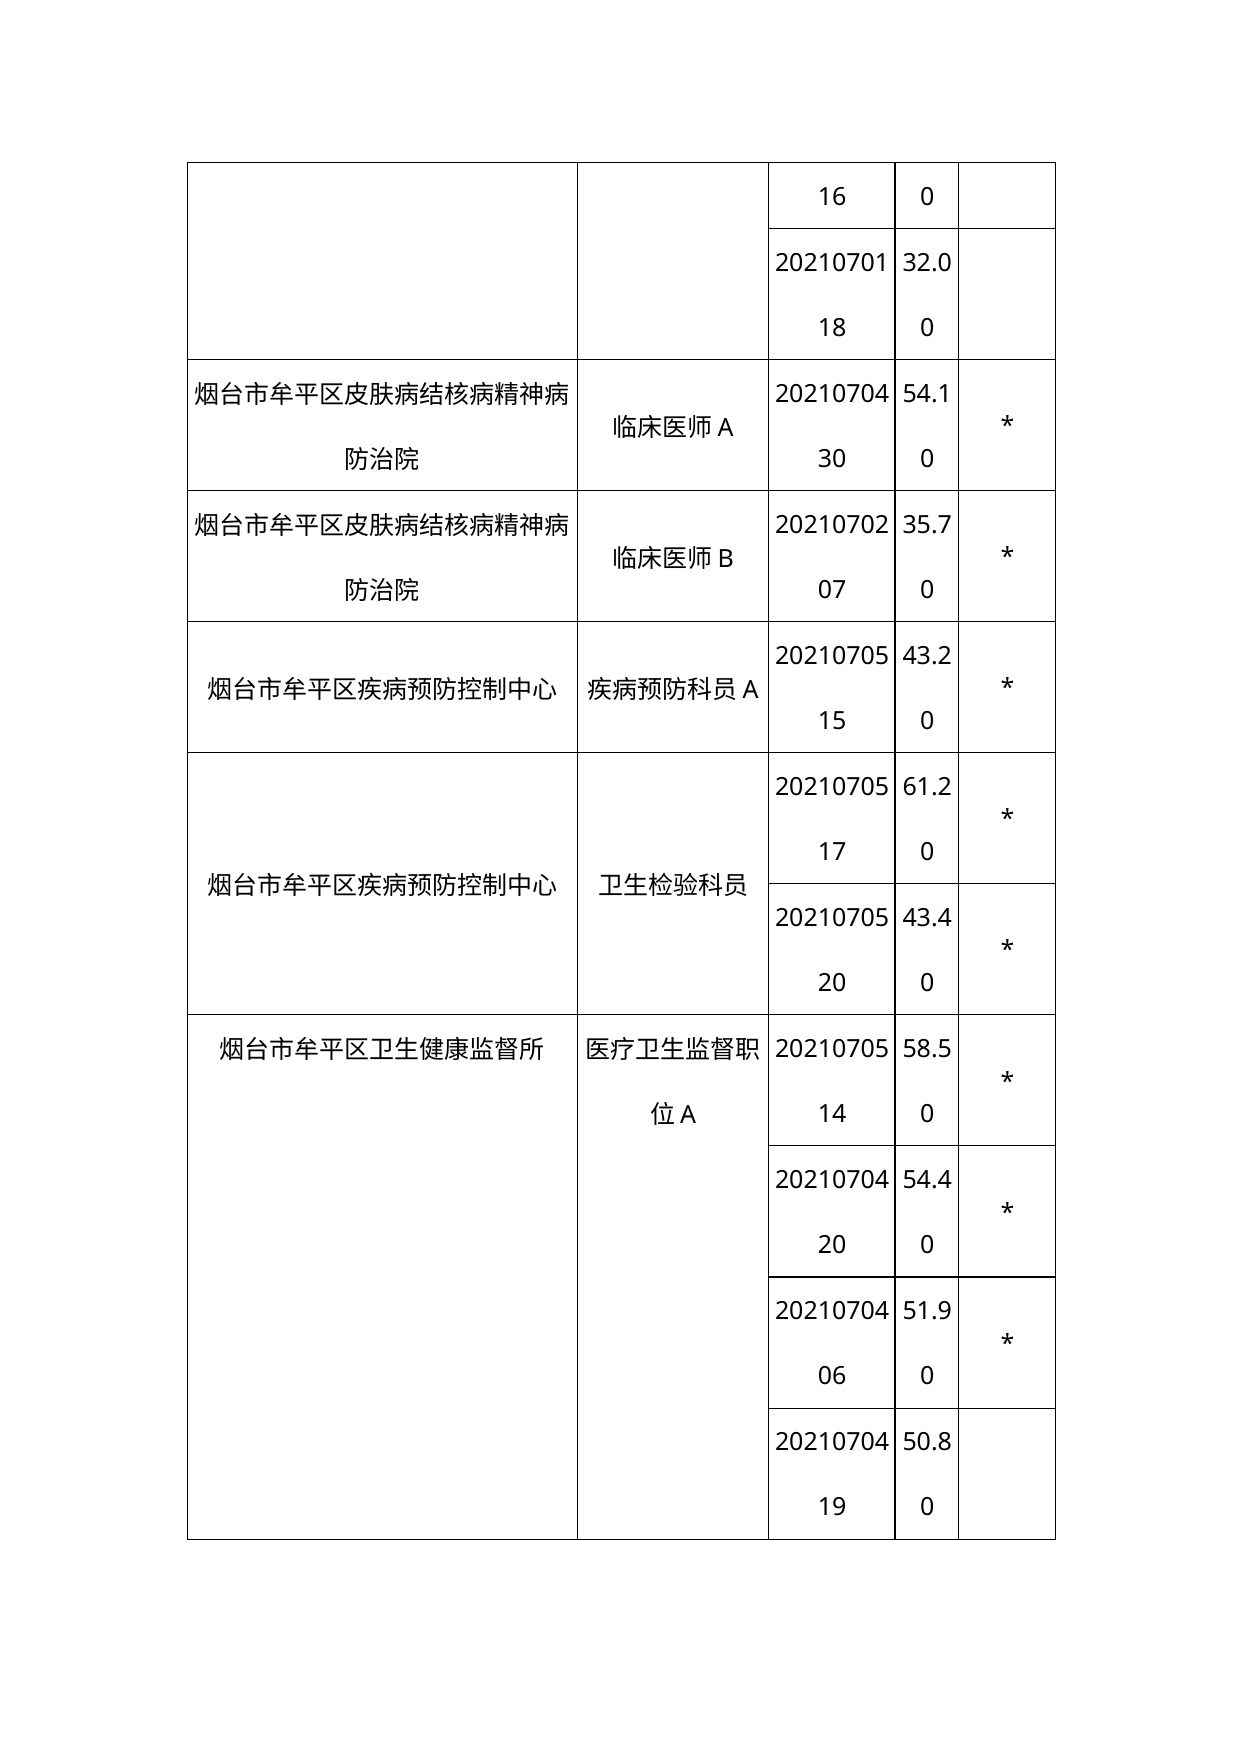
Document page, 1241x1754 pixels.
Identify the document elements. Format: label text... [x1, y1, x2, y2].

table_cell 烟台市牟平区皮肤病结核病精神病防治院 [188, 491, 577, 621]
table_cell * [959, 1278, 1055, 1407]
table_cell 2021070420 [769, 1146, 894, 1276]
table_cell 43.40 [896, 884, 958, 1014]
table_cell [959, 229, 1055, 359]
table_cell 2021070515 [769, 622, 894, 752]
table_cell 35.70 [896, 491, 958, 621]
table_cell * [959, 884, 1055, 1014]
table_cell * [959, 360, 1055, 490]
table_cell 2021070520 [769, 884, 894, 1014]
table_cell * [959, 753, 1055, 883]
table_cell * [959, 491, 1055, 621]
table_cell 34.90 [896, 163, 958, 228]
table_cell 51.90 [896, 1278, 958, 1407]
table_cell 医疗卫生监督职位A [578, 1015, 768, 1538]
table_cell [959, 163, 1055, 228]
table_cell 32.00 [896, 229, 958, 359]
table_cell 卫生检验科员 [578, 753, 768, 1014]
table_cell 43.20 [896, 622, 958, 752]
table_cell 2021070430 [769, 360, 894, 490]
table_cell 2021070118 [769, 229, 894, 359]
table_cell 烟台市牟平区疾病预防控制中心 [188, 753, 577, 1014]
table_cell 61.20 [896, 753, 958, 883]
table_cell 54.10 [896, 360, 958, 490]
table_cell 2021070517 [769, 753, 894, 883]
table_cell 疾病预防科员A [578, 622, 768, 752]
table_cell 烟台市牟平区卫生健康监督所 [188, 1015, 577, 1538]
table_cell 54.40 [896, 1146, 958, 1276]
table_cell 2021070216 [769, 163, 894, 228]
table_cell 50.80 [896, 1409, 958, 1538]
table_cell 2021070514 [769, 1015, 894, 1145]
table_cell 58.50 [896, 1015, 958, 1145]
table_cell * [959, 1146, 1055, 1276]
table_cell 临床医师B [578, 491, 768, 621]
table_cell 临床医师A [578, 360, 768, 490]
table_cell 2021070207 [769, 491, 894, 621]
table_cell 2021070406 [769, 1278, 894, 1407]
table_cell [959, 1409, 1055, 1538]
table_cell * [959, 622, 1055, 752]
table_cell 烟台市牟平区皮肤病结核病精神病防治院 [188, 360, 577, 490]
table_cell 2021070419 [769, 1409, 894, 1538]
table_cell * [959, 1015, 1055, 1145]
table_cell 烟台市牟平区疾病预防控制中心 [188, 622, 577, 752]
